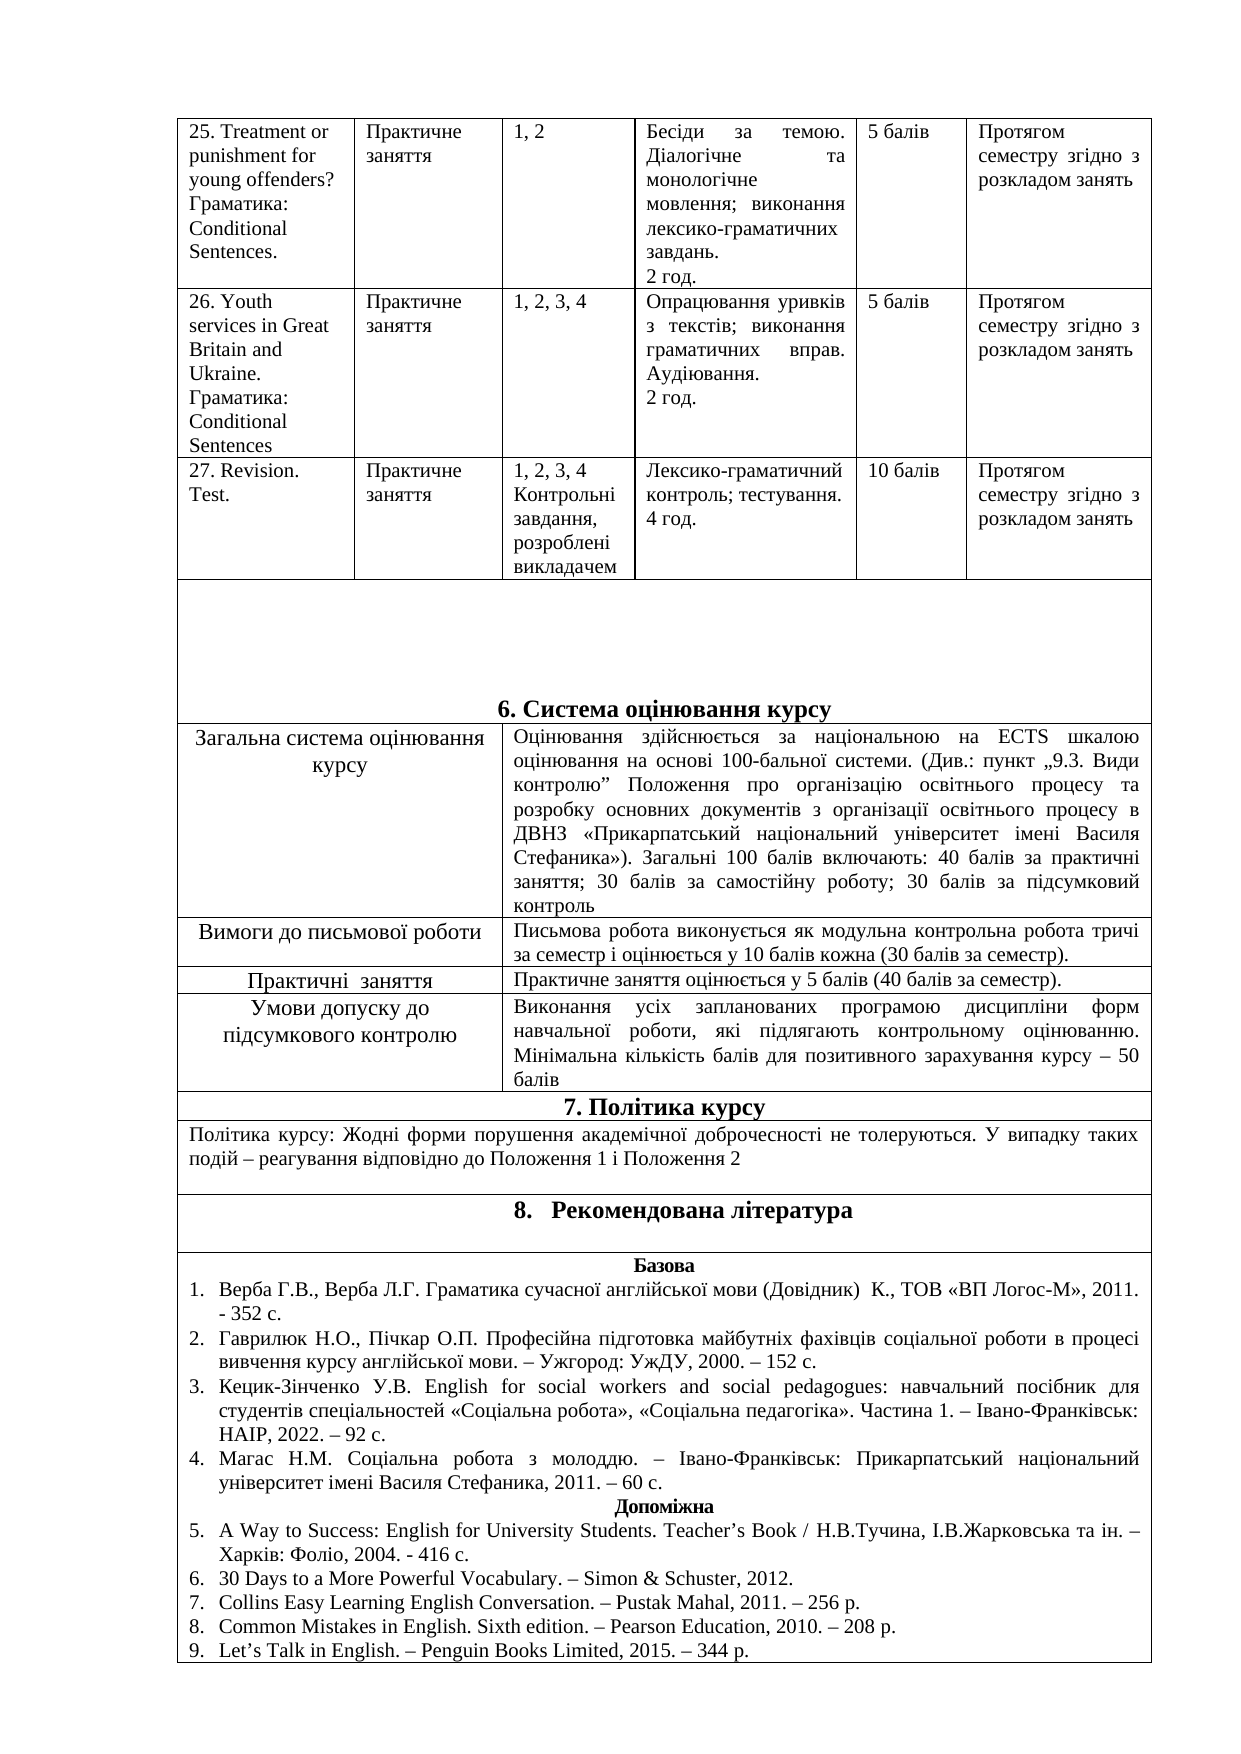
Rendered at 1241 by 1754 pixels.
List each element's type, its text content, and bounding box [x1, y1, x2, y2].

table_cell 26. Youth services in Great Britain and Ukraine. Граматика: Conditional Sentences [178, 289, 354, 457]
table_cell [967, 119, 1151, 288]
table_cell 1, 2, 3, 4 Контрольні завдання, розроблені викладачем [503, 458, 634, 578]
table_cell Протягом семестру згідно з розкладом занять [967, 289, 1151, 457]
table_cell Письмова робота виконується як модульна контрольна робота тричі за семестр і оцінюється у 10 балів кожна (30 балів за семестр). [503, 918, 1151, 966]
table_cell 1, 2 [503, 119, 634, 288]
table_cell Умови допуску до підсумкового контролю [178, 994, 502, 1091]
table_cell Практичне заняття [355, 289, 502, 457]
table_cell Виконання усіх запланованих програмою дисципліни форм навчальної роботи, які підлягають контрольному оцінюванню. Мінімальна кількість балів для позитивного зарахування курсу – 50 балів [503, 994, 1151, 1091]
table_cell 6. Система оцінювання курсу [178, 580, 1151, 723]
table_cell Бесіди за темою. Діалогічне та монологічне мовлення; виконання лексико-граматичних завдань. 2 год. [636, 119, 856, 288]
table_cell 10 балів [857, 458, 966, 578]
table_cell 7. Політика курсу [178, 1092, 1151, 1120]
table_cell 25. Treatment or punishment for young offenders? Граматика: Conditional Sentences. [178, 119, 354, 288]
table_cell Рекомендована література [178, 1195, 1151, 1252]
table_cell Вимоги до письмової роботи [178, 918, 502, 966]
table_cell Протягом семестру згідно з розкладом занять [967, 458, 1151, 578]
table_cell 1, 2, 3, 4 [503, 289, 634, 457]
table_cell Практичні заняття [178, 967, 502, 993]
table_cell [178, 1253, 1151, 1662]
table_cell 5 балів [857, 119, 966, 288]
table_cell Оцінювання здійснюється за національною на ECTS шкалою оцінювання на основі 100-бальної системи. (Див.: пункт „9.3. Види контролю” Положення про організацію освітнього процесу та розробку основних документів з організації освітнього процесу в ДВНЗ «Прикарпатський національний університет імені Василя Стефаника»). Загальні 100 балів включають: 40 балів за практичні заняття; 30 балів за самостійну роботу; 30 балів за підсумковий контроль [503, 724, 1151, 917]
table_cell Опрацювання уривків з текстів; виконання граматичних вправ. Аудіювання. 2 год. [636, 289, 856, 457]
table_cell 5 балів [857, 289, 966, 457]
table_cell Лексико-граматичний контроль; тестування. 4 год. [636, 458, 856, 578]
table_cell Практичне заняття [355, 458, 502, 578]
table_cell Загальна система оцінювання курсу [178, 724, 502, 917]
table_cell Практичне заняття [355, 119, 502, 288]
table_cell Політика курсу: Жодні форми порушення академічної доброчесності не толеруються. У випадку таких подій – реагування відповідно до Положення 1 і Положення 2 [178, 1121, 1151, 1194]
table_cell 27. Revision. Test. [178, 458, 354, 578]
table_cell Практичне заняття оцінюється у 5 балів (40 балів за семестр). [503, 967, 1151, 993]
